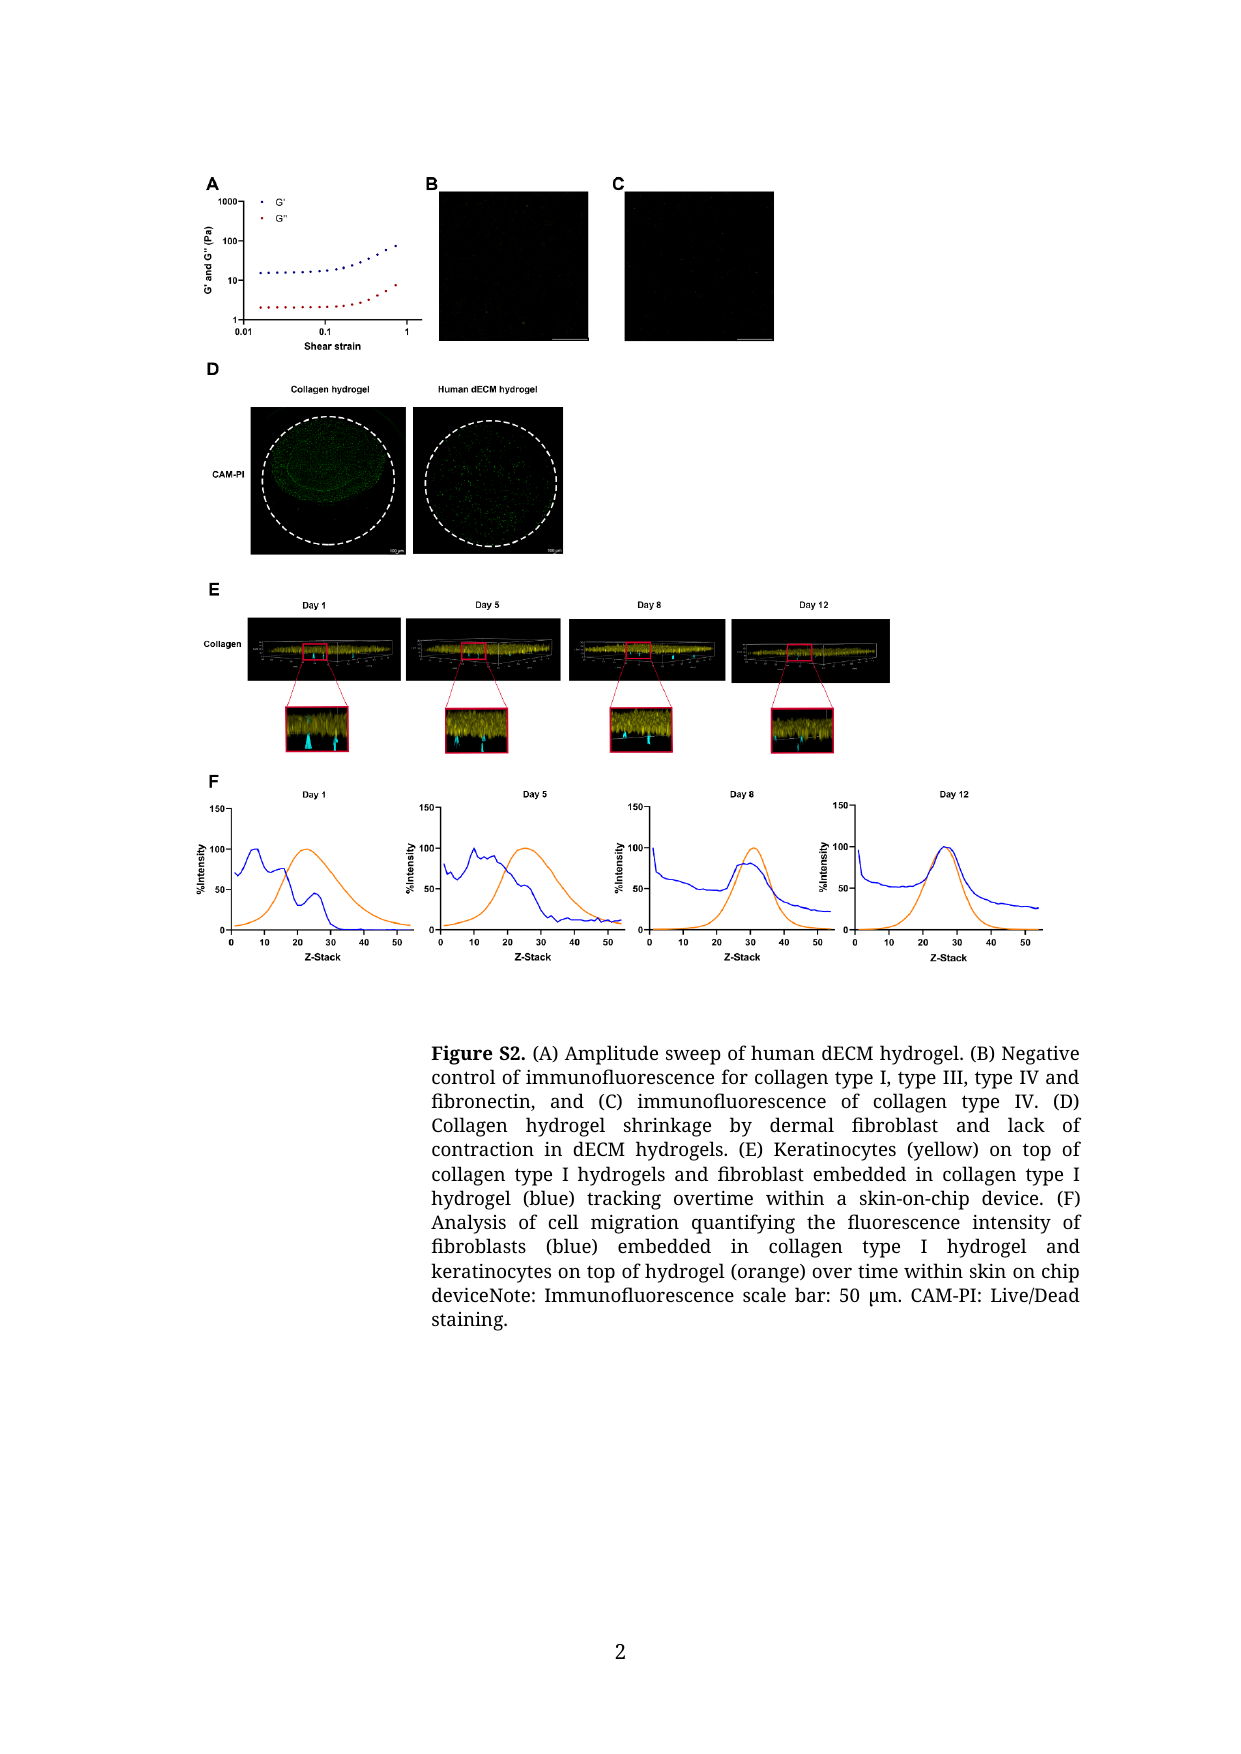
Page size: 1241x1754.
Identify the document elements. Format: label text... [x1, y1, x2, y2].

text Figure S2. (A) Amplitude sweep of human dECM hydrogel. (B) Negative control of immunofluorescence for collagen type I, type III, type IV and fibronectin, and (C) immunofluorescence of collagen type IV. (D) Collagen hydrogel shrinkage by dermal fibroblast and lack of contraction in dECM hydrogels. (E) Keratinocytes (yellow) on top of collagen type I hydrogels and fibroblast embedded in collagen type I hydrogel (blue) tracking overtime within a skin-on-chip device. (F) Analysis of cell migration quantifying the fluorescence intensity of fibroblasts (blue) embedded in collagen type I hydrogel and keratinocytes on top of hydrogel (orange) over time within skin on chip deviceNote: Immunofluorescence scale bar: 50 µm. CAM-PI: Live/Dead staining. [431, 1041, 1081, 1332]
picture [187, 162, 1054, 1029]
